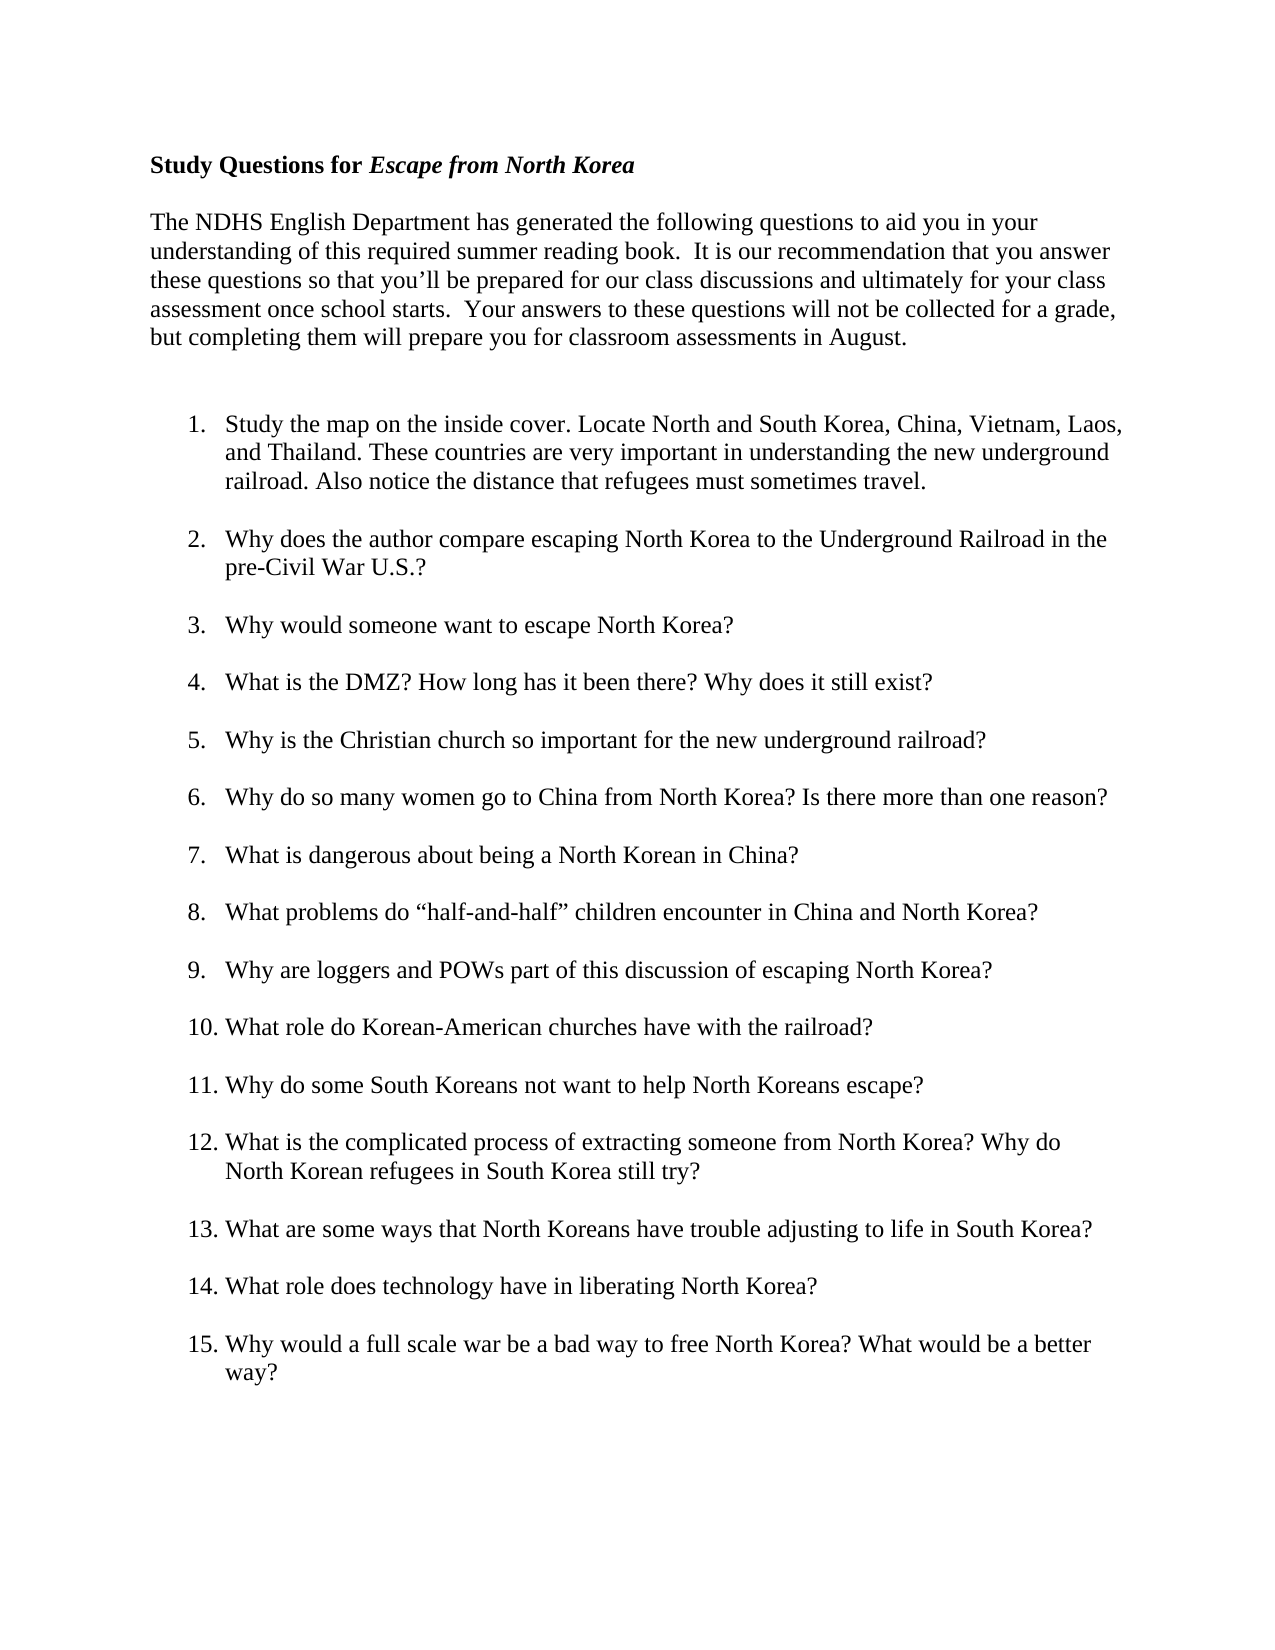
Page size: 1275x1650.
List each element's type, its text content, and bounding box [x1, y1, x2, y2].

text The NDHS English Department has generated the following questions to aid you in your understanding of this required summer reading book. It is our recommendation that you answer these questions so that you’ll be prepared for our class discussions and ultimately for your class assessment once school starts. Your answers to these questions will not be collected for a grade, but completing them will prepare you for classroom assessments in August. [150, 207, 1125, 351]
list Why do some South Koreans not want to help North Koreans escape? [187, 1070, 1125, 1099]
list Why do so many women go to China from North Korea? Is there more than one reason? [187, 782, 1125, 811]
list What are some ways that North Koreans have trouble adjusting to life in South Korea? [187, 1214, 1125, 1242]
list What problems do “half-and-half” children encounter in China and North Korea? [187, 897, 1125, 926]
list Study the map on the inside cover. Locate North and South Korea, China, Vietnam, Laos, and Thailand. These countries are very important in understanding the new underground railroad. Also notice the distance that refugees must sometimes travel. [187, 409, 1125, 495]
list What role do Korean-American churches have with the railroad? [187, 1012, 1125, 1041]
list What is dangerous about being a North Korean in China? [187, 840, 1125, 869]
list What role does technology have in liberating North Korea? [187, 1271, 1125, 1300]
list Why would a full scale war be a bad way to free North Korea? What would be a better way? [187, 1329, 1125, 1386]
list What is the complicated process of extracting someone from North Korea? Why do North Korean refugees in South Korea still try? [187, 1127, 1125, 1185]
list Why does the author compare escaping North Korea to the Underground Railroad in the pre-Civil War U.S.? [187, 524, 1125, 581]
list Why is the Christian church so important for the new underground railroad? [187, 725, 1125, 754]
text Study Questions for Escape from North Korea [150, 150, 1125, 179]
list Why are loggers and POWs part of this discussion of escaping North Korea? [187, 955, 1125, 984]
list Why would someone want to escape North Korea? [187, 610, 1125, 639]
list What is the DMZ? How long has it been there? Why does it still exist? [187, 667, 1125, 696]
